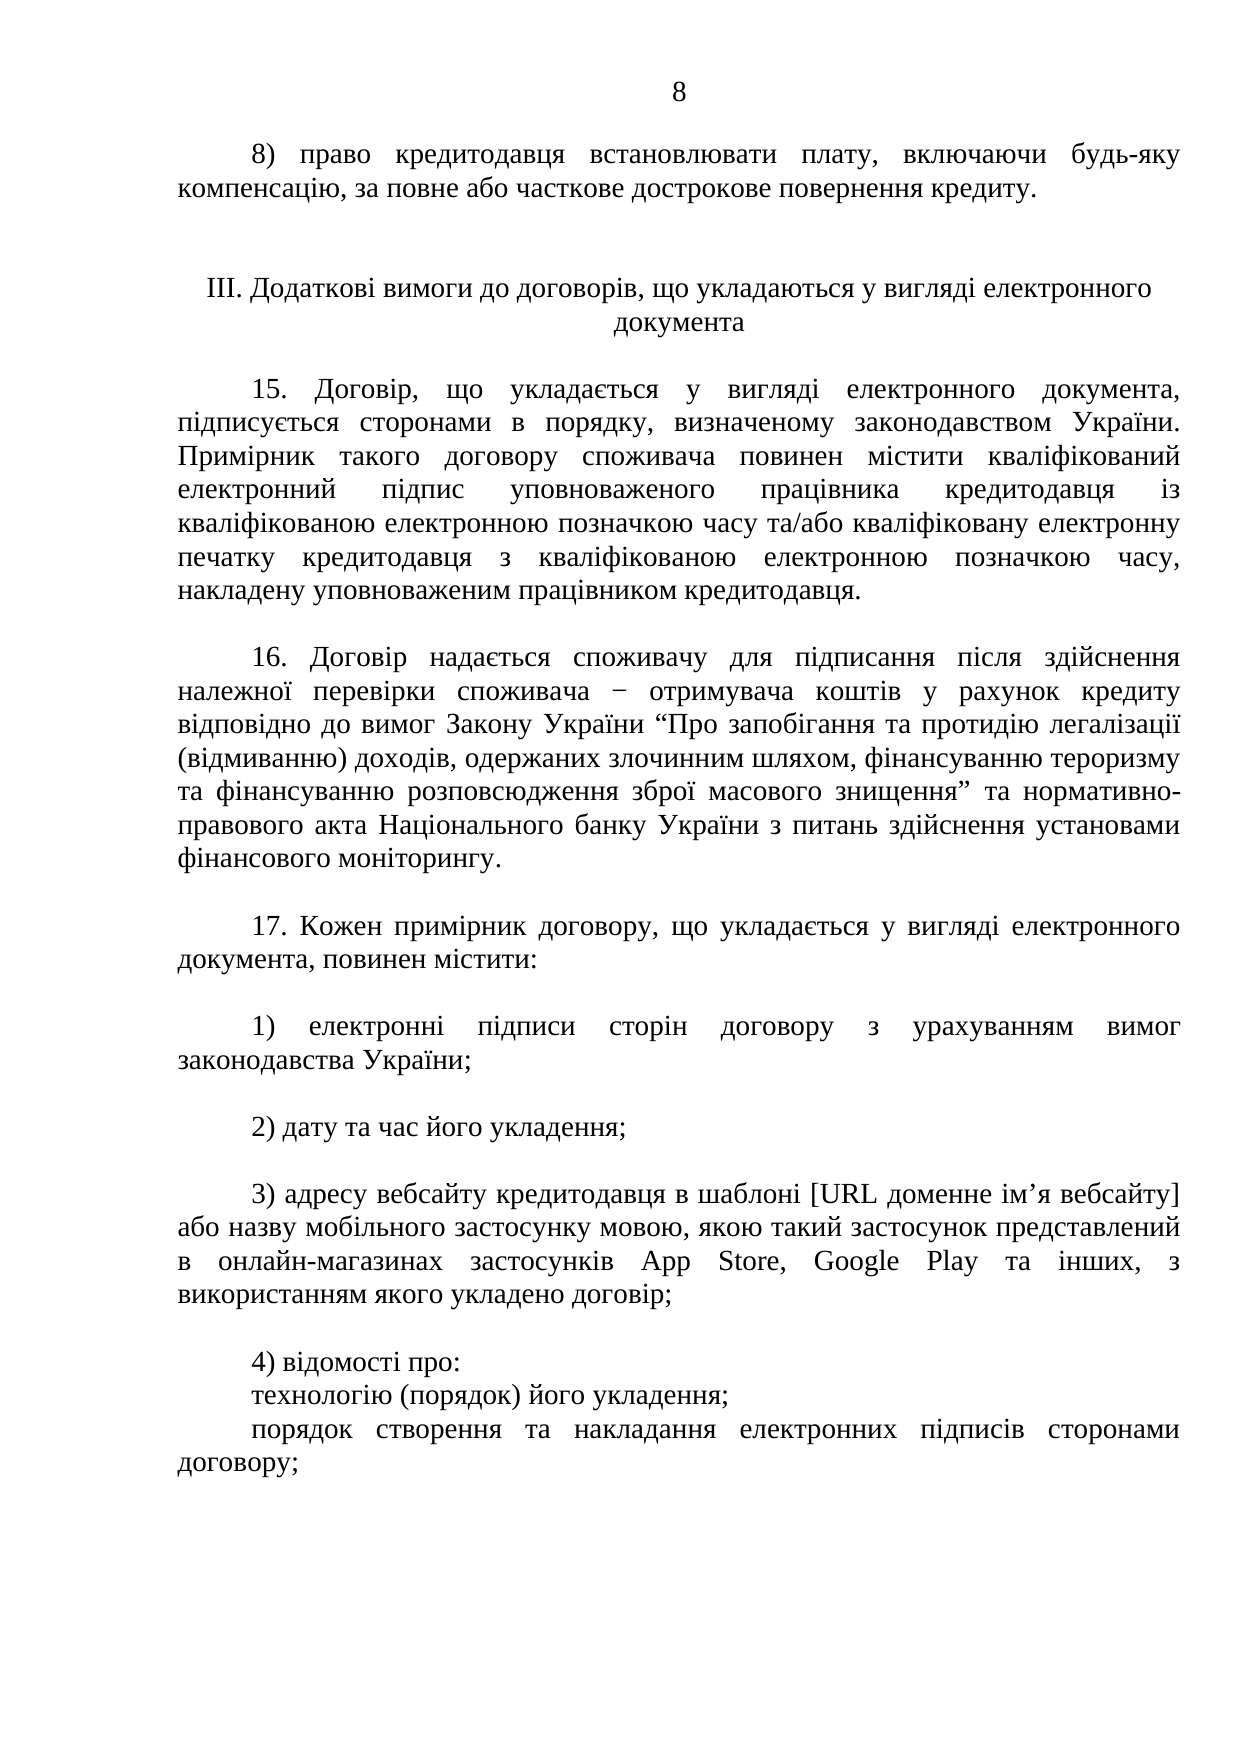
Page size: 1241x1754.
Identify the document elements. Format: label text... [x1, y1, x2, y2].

text 16. Договір надається споживачу для підписання після здійснення належної перевірки споживача − отримувача коштів у рахунок кредиту відповідно до вимог Закону України “Про запобігання та протидію легалізації (відмиванню) доходів, одержаних злочинним шляхом, фінансуванню тероризму та фінансуванню розповсюдження зброї масового знищення” та нормативно-правового акта Національного банку України з питань здійснення установами фінансового моніторингу. [177, 639, 1181, 874]
text 1) електронні підписи сторін договору з урахуванням вимог законодавства України; [177, 1008, 1181, 1075]
text технологію (порядок) його укладення; [177, 1377, 1181, 1411]
text 4) відомості про: [177, 1344, 1181, 1377]
text 8) право кредитодавця встановлювати плату, включаючи будь-яку компенсацію, за повне або часткове дострокове повернення кредиту. [177, 136, 1181, 203]
text порядок створення та накладання електронних підписів сторонами договору; [177, 1411, 1181, 1478]
text ІІІ. Додаткові вимоги до договорів, що укладаються у вигляді електронного документа [177, 270, 1181, 337]
text 17. Кожен примірник договору, що укладається у вигляді електронного документа, повинен містити: [177, 908, 1181, 975]
text 15. Договір, що укладається у вигляді електронного документа, підписується сторонами в порядку, визначеному законодавством України. Примірник такого договору споживача повинен містити кваліфікований електронний підпис уповноваженого працівника кредитодавця із кваліфікованою електронною позначкою часу та/або кваліфіковану електронну печатку кредитодавця з кваліфікованою електронною позначкою часу, накладену уповноваженим працівником кредитодавця. [177, 371, 1181, 606]
text 2) дату та час його укладення; [177, 1109, 1181, 1142]
text 3) адресу вебсайту кредитодавця в шаблоні [URL доменне ім’я вебсайту] або назву мобільного застосунку мовою, якою такий застосунок представлений в онлайн-магазинах застосунків App Store, Google Play та інших, з використанням якого укладено договір; [177, 1176, 1181, 1310]
